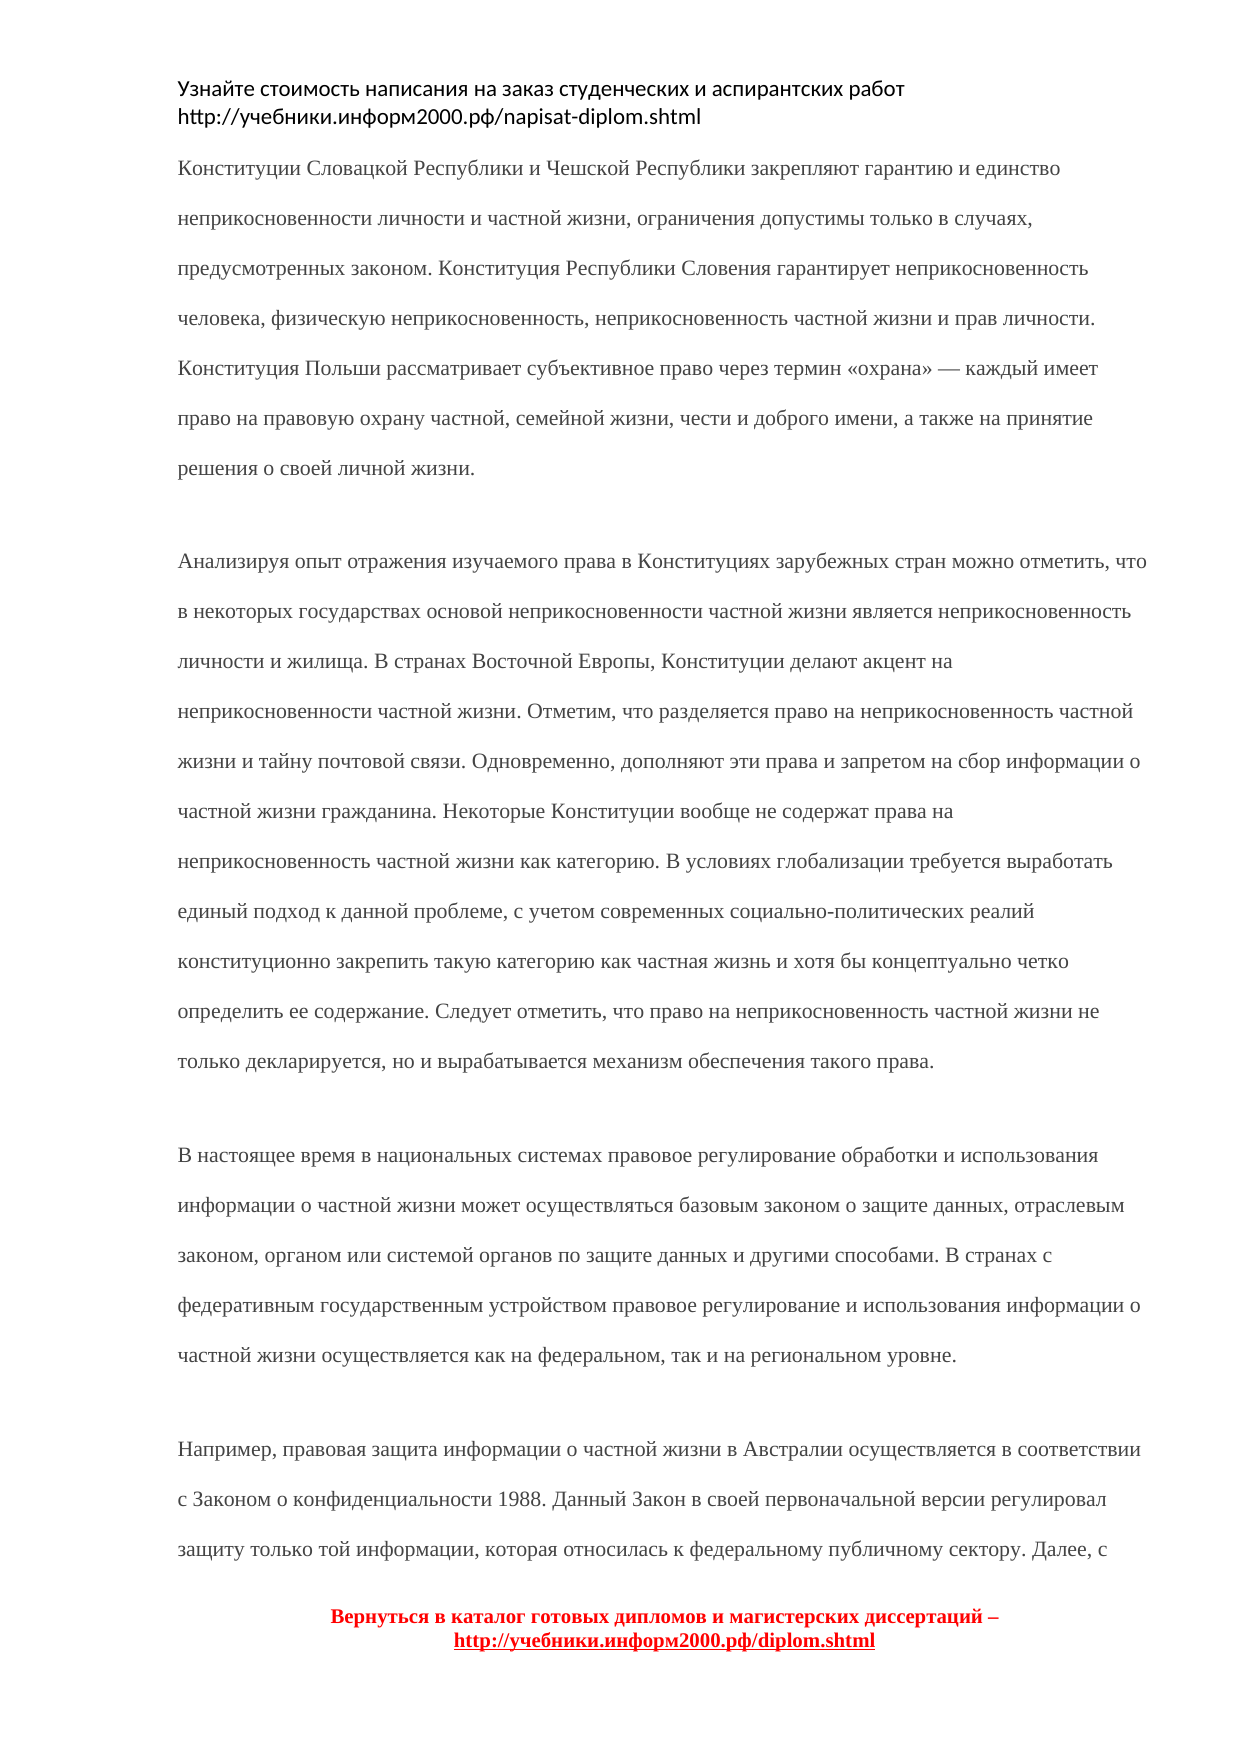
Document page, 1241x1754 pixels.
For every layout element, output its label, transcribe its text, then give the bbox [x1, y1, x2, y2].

text Анализируя опыт отражения изучаемого права в Конституциях зарубежных стран можно отметить, что в некоторых государствах основой неприкосновенности частной жизни является неприкосновенность личности и жилища. В странах Восточной Европы, Конституции делают акцент на неприкосновенности частной жизни. Отметим, что разделяется право на неприкосновенность частной жизни и тайну почтовой связи. Одновременно, дополняют эти права и запретом на сбор информации о частной жизни гражданина. Некоторые Конституции вообще не содержат права на неприкосновенность частной жизни как категорию. В условиях глобализации требуется выработать единый подход к данной проблеме, с учетом современных социально-политических реалий конституционно закрепить такую категорию как частная жизнь и хотя бы концептуально четко определить ее содержание. Следует отметить, что право на неприкосновенность частной жизни не только декларируется, но и вырабатывается механизм обеспечения такого права. [177, 523, 1152, 1073]
text В настоящее время в национальных системах правовое регулирование обработки и использования информации о частной жизни может осуществляться базовым законом о защите данных, отраслевым законом, органом или системой органов по защите данных и другими способами. В странах с федеративным государственным устройством правовое регулирование и использования информации о частной жизни осуществляется как на федеральном, так и на региональном уровне. [177, 1117, 1152, 1367]
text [177, 1411, 1152, 1561]
text Конституции Словацкой Республики и Чешской Республики закрепляют гарантию и единство неприкосновенности личности и частной жизни, ограничения допустимы только в случаях, предусмотренных законом. Конституция Республики Словения гарантирует неприкосновенность человека, физическую неприкосновенность, неприкосновенность частной жизни и прав личности. Конституция Польши рассматривает субъективное право через термин «охрана» — каждый имеет право на правовую охрану частной, семейной жизни, чести и доброго имени, а также на принятие решения о своей личной жизни. [177, 130, 1152, 480]
